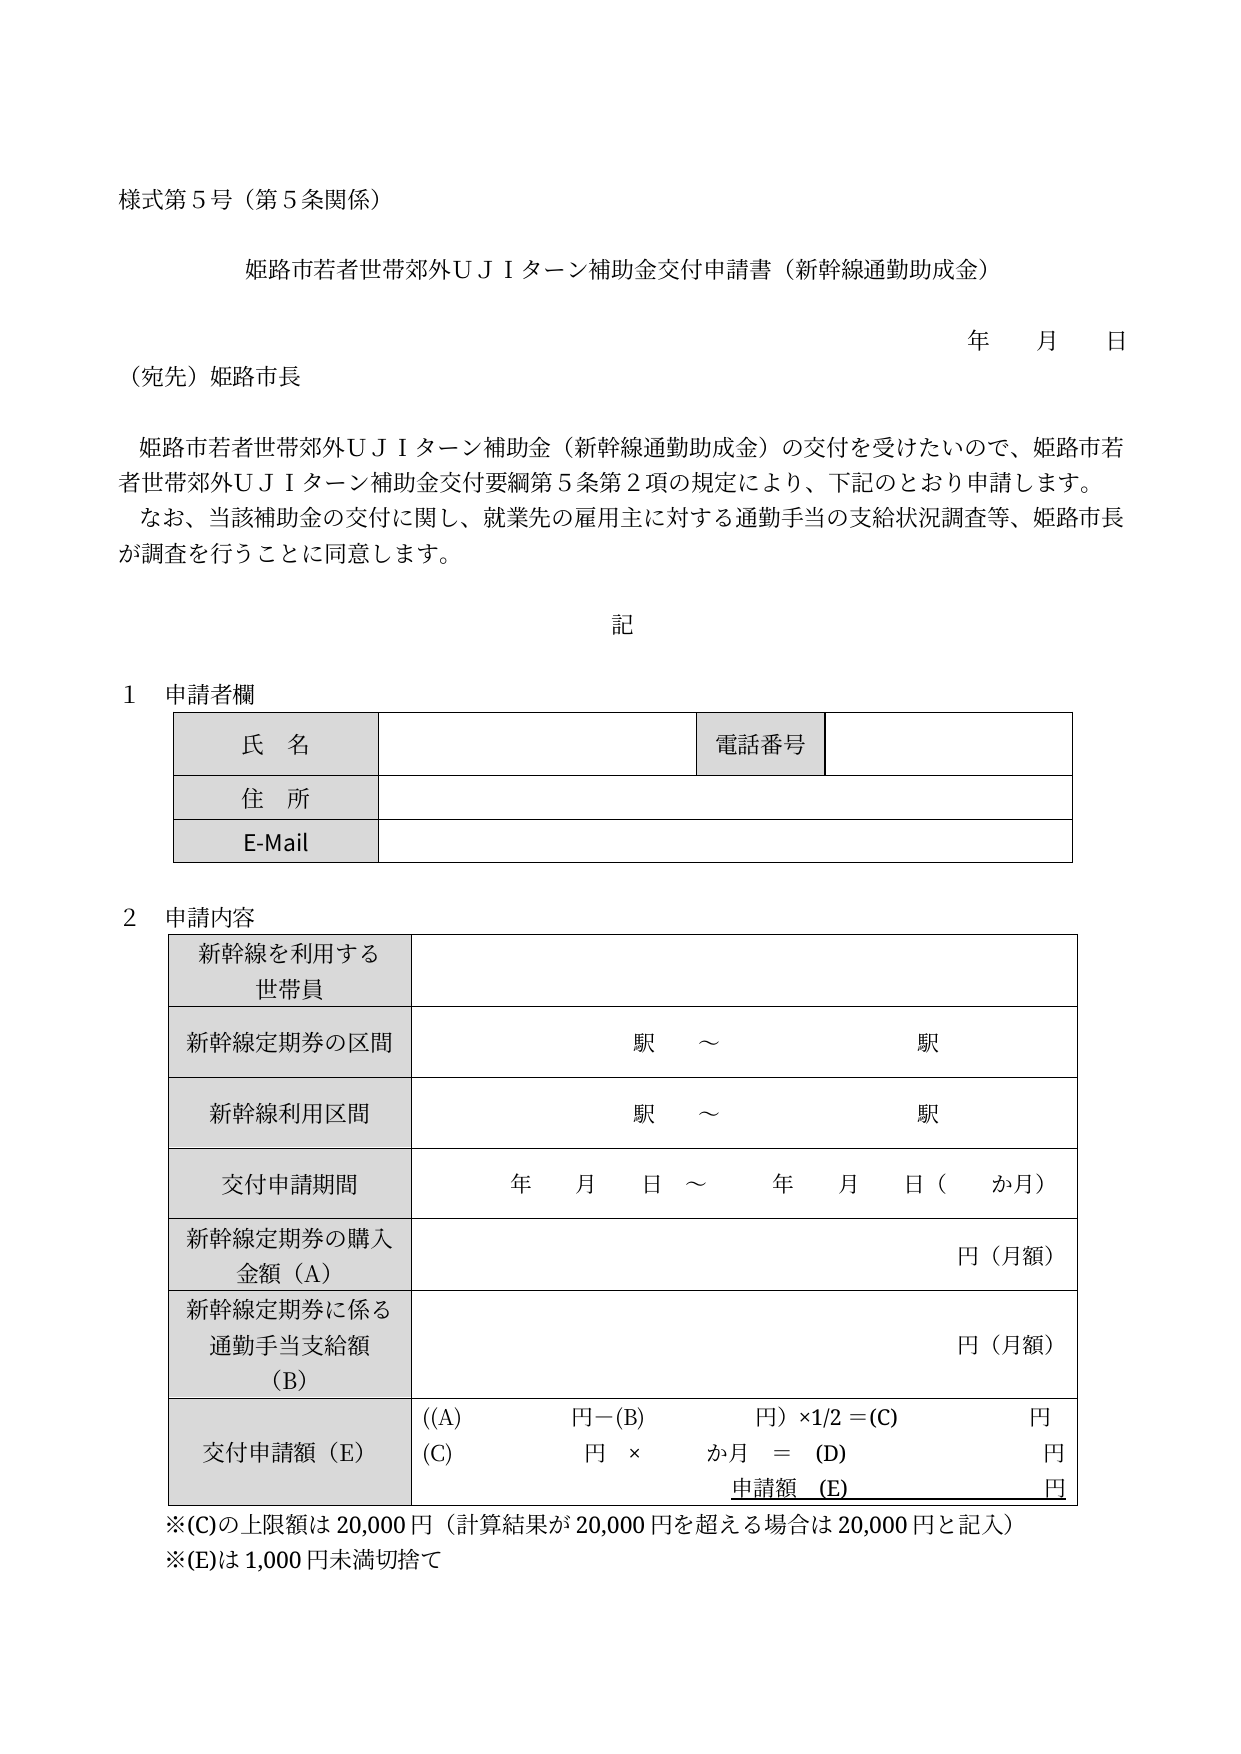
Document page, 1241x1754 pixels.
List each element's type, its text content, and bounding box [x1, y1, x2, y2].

table_cell 交付申請額（E） [169, 1399, 411, 1505]
table_header 新幹線を利用する 世帯員 [169, 935, 411, 1006]
table_cell 交付申請期間 [169, 1149, 411, 1218]
text ２ 申請内容 [118, 898, 1128, 934]
text 姫路市若者世帯郊外ＵＪＩターン補助金交付申請書（新幹線通勤助成金） [118, 251, 1128, 287]
text ※(C)の上限額は20,000円（計算結果が20,000円を超える場合は20,000円と記入） [118, 1506, 1128, 1541]
text 記 [118, 605, 1128, 641]
text 様式第５号（第５条関係） [118, 180, 1128, 216]
table_cell 住 所 [174, 776, 378, 819]
table_cell 年 月 日 ～ 年 月 日（ か月） [412, 1149, 1077, 1218]
table_cell 駅 ～ 駅 [412, 1007, 1077, 1077]
table_header [379, 713, 696, 775]
table_cell 円（月額） [412, 1219, 1077, 1290]
text 姫路市若者世帯郊外ＵＪＩターン補助金（新幹線通勤助成金）の交付を受けたいので、姫路市若者世帯郊外ＵＪＩターン補助金交付要綱第５条第２項の規定により、下記のとおり申請します。 [118, 428, 1128, 499]
table_header [826, 713, 1072, 775]
text ※(E)は1,000円未満切捨て [118, 1541, 1128, 1577]
table_cell 新幹線定期券に係る通勤手当支給額（B） [169, 1291, 411, 1397]
table_header 電話番号 [697, 713, 824, 775]
table_cell 新幹線定期券の購入金額（A） [169, 1219, 411, 1290]
table_cell 新幹線利用区間 [169, 1078, 411, 1147]
table_cell E-Mail [174, 820, 378, 862]
table_header 氏 名 [174, 713, 378, 775]
text なお、当該補助金の交付に関し、就業先の雇用主に対する通勤手当の支給状況調査等、姫路市長が調査を行うことに同意します。 [118, 499, 1128, 570]
table_cell ((A) 円－(B) 円）×1/2 ＝(C) 円 (C) 円 × か月 ＝ (D) 円 申請額 (E) 円 [412, 1399, 1077, 1505]
table_cell [379, 776, 1072, 819]
table_cell 円（月額） [412, 1291, 1077, 1397]
text １ 申請者欄 [118, 676, 1128, 712]
table_cell 駅 ～ 駅 [412, 1078, 1077, 1147]
table_cell 新幹線定期券の区間 [169, 1007, 411, 1077]
text （宛先）姫路市長 [118, 357, 1128, 393]
table_cell [379, 820, 1072, 862]
text 年 月 日 [118, 322, 1128, 357]
table_header [412, 935, 1077, 1006]
